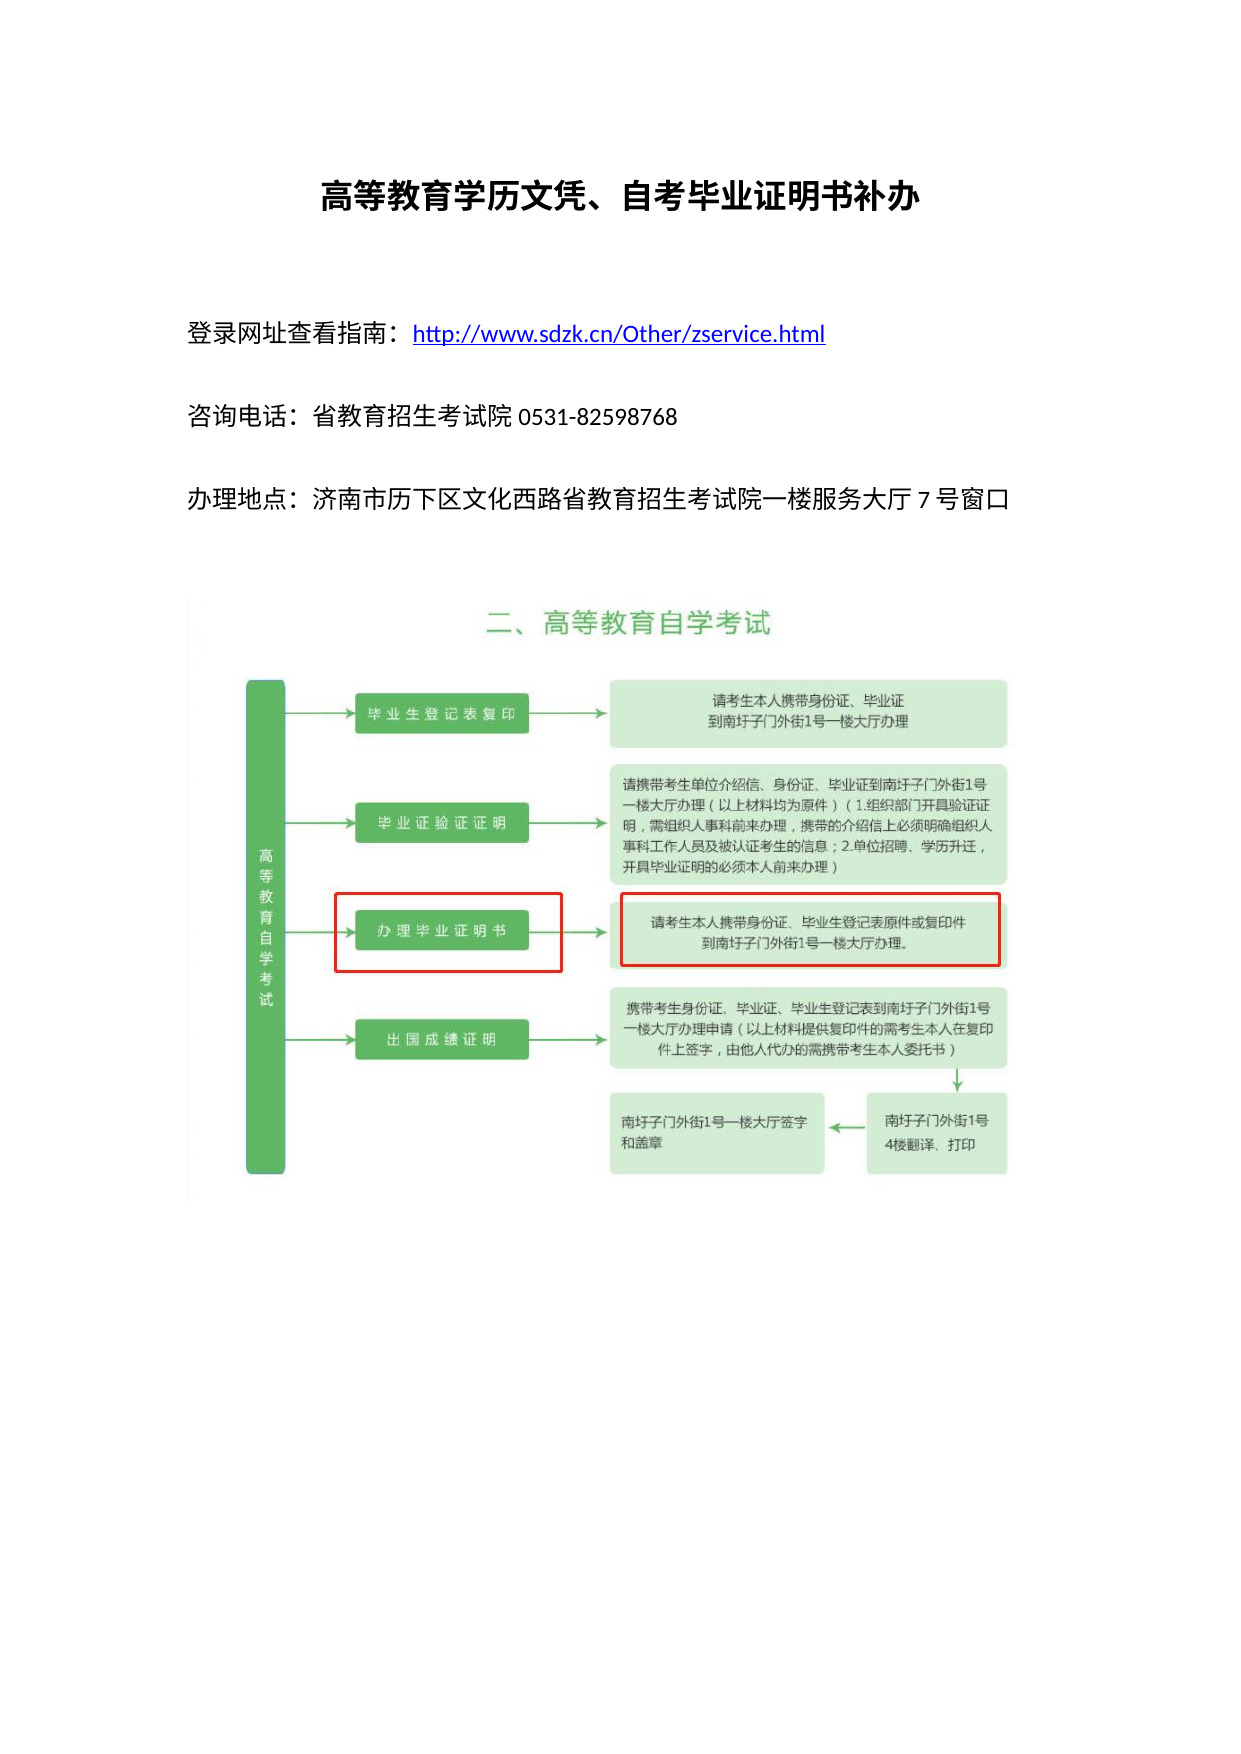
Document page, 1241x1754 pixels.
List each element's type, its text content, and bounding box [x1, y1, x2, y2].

text 高等教育学历文凭、自考毕业证明书补办 [187, 162, 1053, 227]
picture [187, 595, 1052, 1202]
text 办理地点：济南市历下区文化西路省教育招生考试院一楼服务大厅7号窗口 [187, 465, 1053, 530]
text 登录网址查看指南：http://www.sdzk.cn/Other/zservice.html [187, 299, 1053, 364]
text 咨询电话：省教育招生考试院 0531-82598768 [187, 382, 1053, 447]
